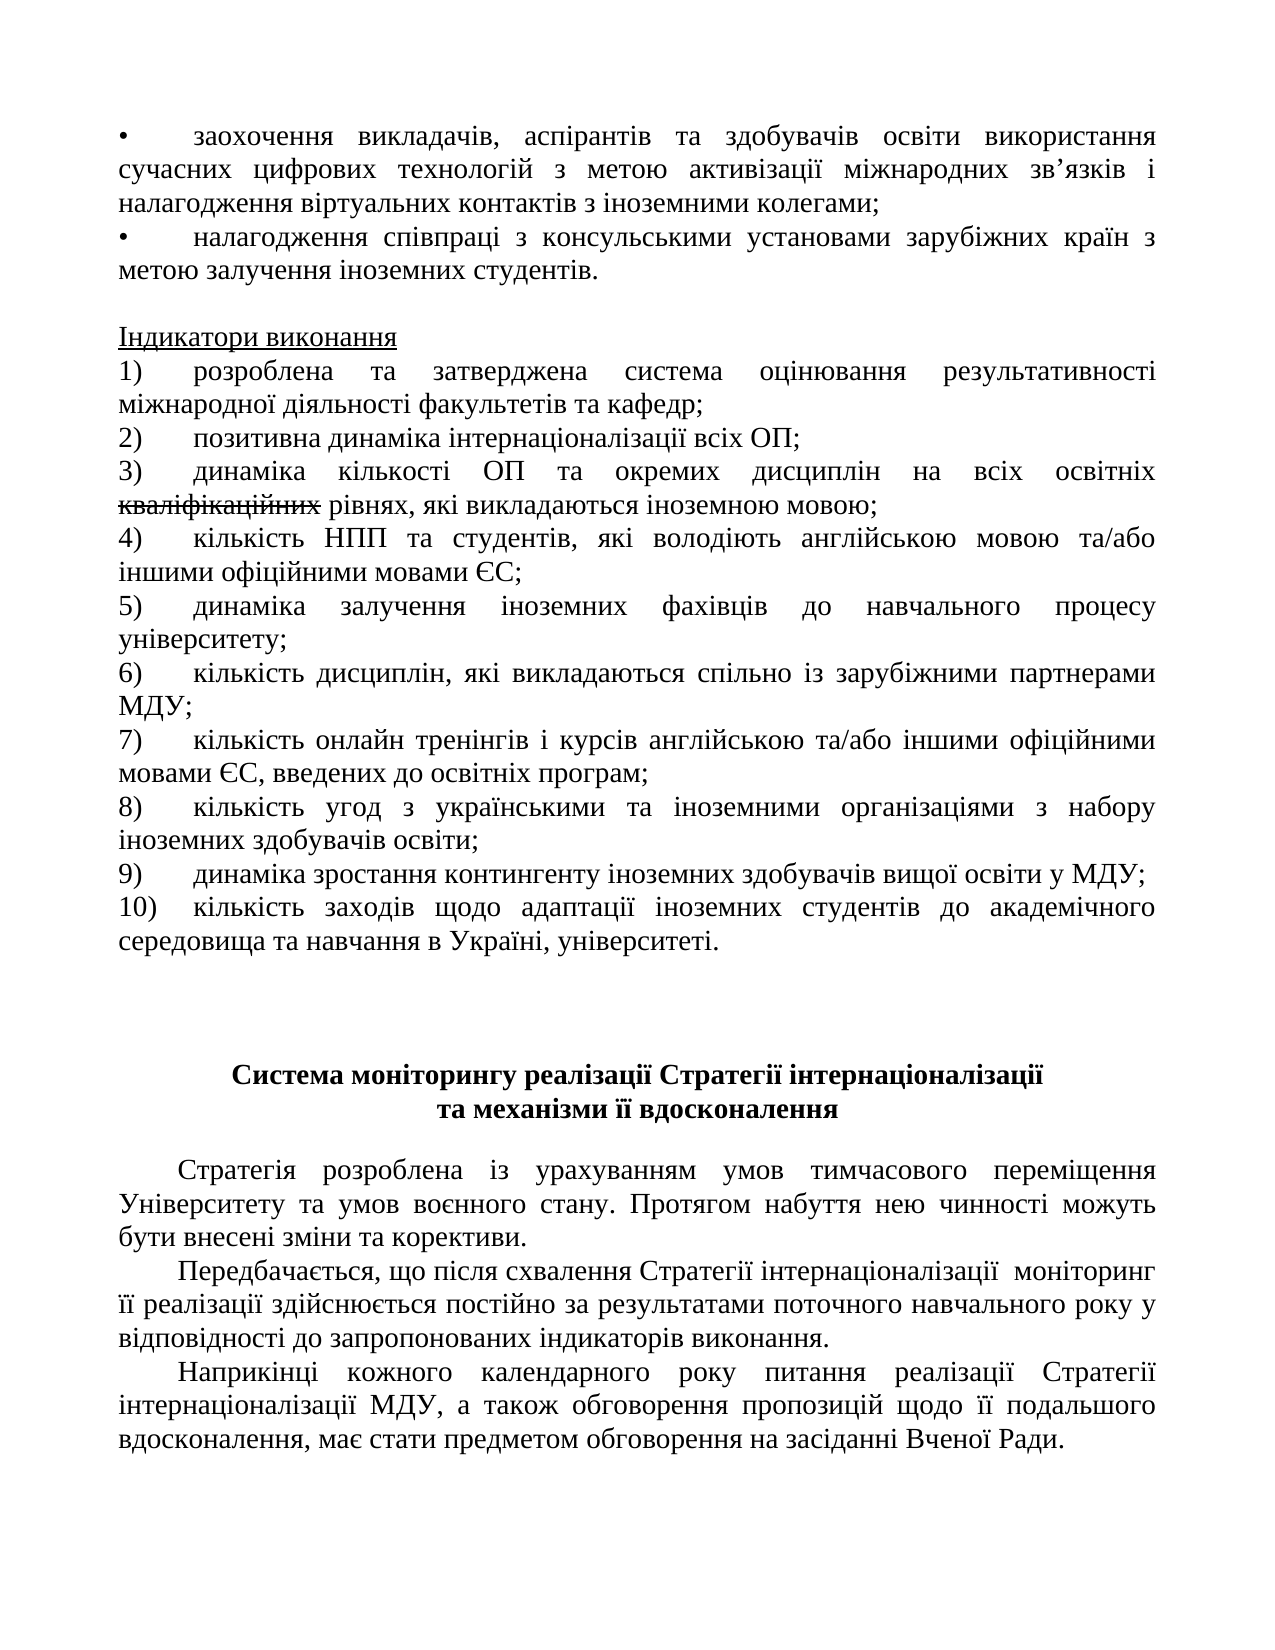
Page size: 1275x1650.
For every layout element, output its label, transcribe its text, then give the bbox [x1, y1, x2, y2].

text • налагодження співпраці з консульськими установами зарубіжних країн з метою залучення іноземних студентів. [118, 219, 1157, 286]
text Передбачається, що після схвалення Стратегії інтернаціоналізації моніторинг її реалізації здійснюється постійно за результатами поточного навчального року у відповідності до запропонованих індикаторів виконання. [118, 1253, 1157, 1354]
text • заохочення викладачів, аспірантів та здобувачів освіти використання сучасних цифрових технологій з метою активізації міжнародних зв’язків і налагодження віртуальних контактів з іноземними колегами; [118, 118, 1157, 219]
text 2) позитивна динаміка інтернаціоналізації всіх ОП; [118, 420, 1157, 453]
text 7) кількість онлайн тренінгів і курсів англійською та/або іншими офіційними мовами ЄС, введених до освітніх програм; [118, 722, 1157, 789]
text 1) розроблена та затверджена система оцінювання результативності міжнародної діяльності факультетів та кафедр; [118, 353, 1157, 420]
text Система моніторингу реалізації Стратегії інтернаціоналізації [118, 1057, 1157, 1091]
text 3) динаміка кількості ОП та окремих дисциплін на всіх освітніх кваліфікаційних рівнях, які викладаються іноземною мовою; [118, 453, 1157, 521]
text Індикатори виконання [118, 319, 1157, 353]
text Наприкінці кожного календарного року питання реалізації Стратегії інтернаціоналізації МДУ, а також обговорення пропозицій щодо її подальшого вдосконалення, має стати предметом обговорення на засіданні Вченої Ради. [118, 1354, 1157, 1454]
text 4) кількість НПП та студентів, які володіють англійською мовою та/або іншими офіційними мовами ЄС; [118, 521, 1157, 588]
text 5) динаміка залучення іноземних фахівців до навчального процесу університету; [118, 588, 1157, 655]
text 8) кількість угод з українськими та іноземними організаціями з набору іноземних здобувачів освіти; [118, 789, 1157, 856]
text та механізми її вдосконалення [118, 1091, 1157, 1124]
text 6) кількість дисциплін, які викладаються спільно із зарубіжними партнерами МДУ; [118, 655, 1157, 722]
text 9) динаміка зростання контингенту іноземних здобувачів вищої освіти у МДУ; [118, 856, 1157, 889]
text Стратегія розроблена із урахуванням умов тимчасового переміщення Університету та умов воєнного стану. Протягом набуття нею чинності можуть бути внесені зміни та корективи. [118, 1152, 1157, 1253]
text 10) кількість заходів щодо адаптації іноземних студентів до академічного середовища та навчання в Україні, університеті. [118, 889, 1157, 957]
